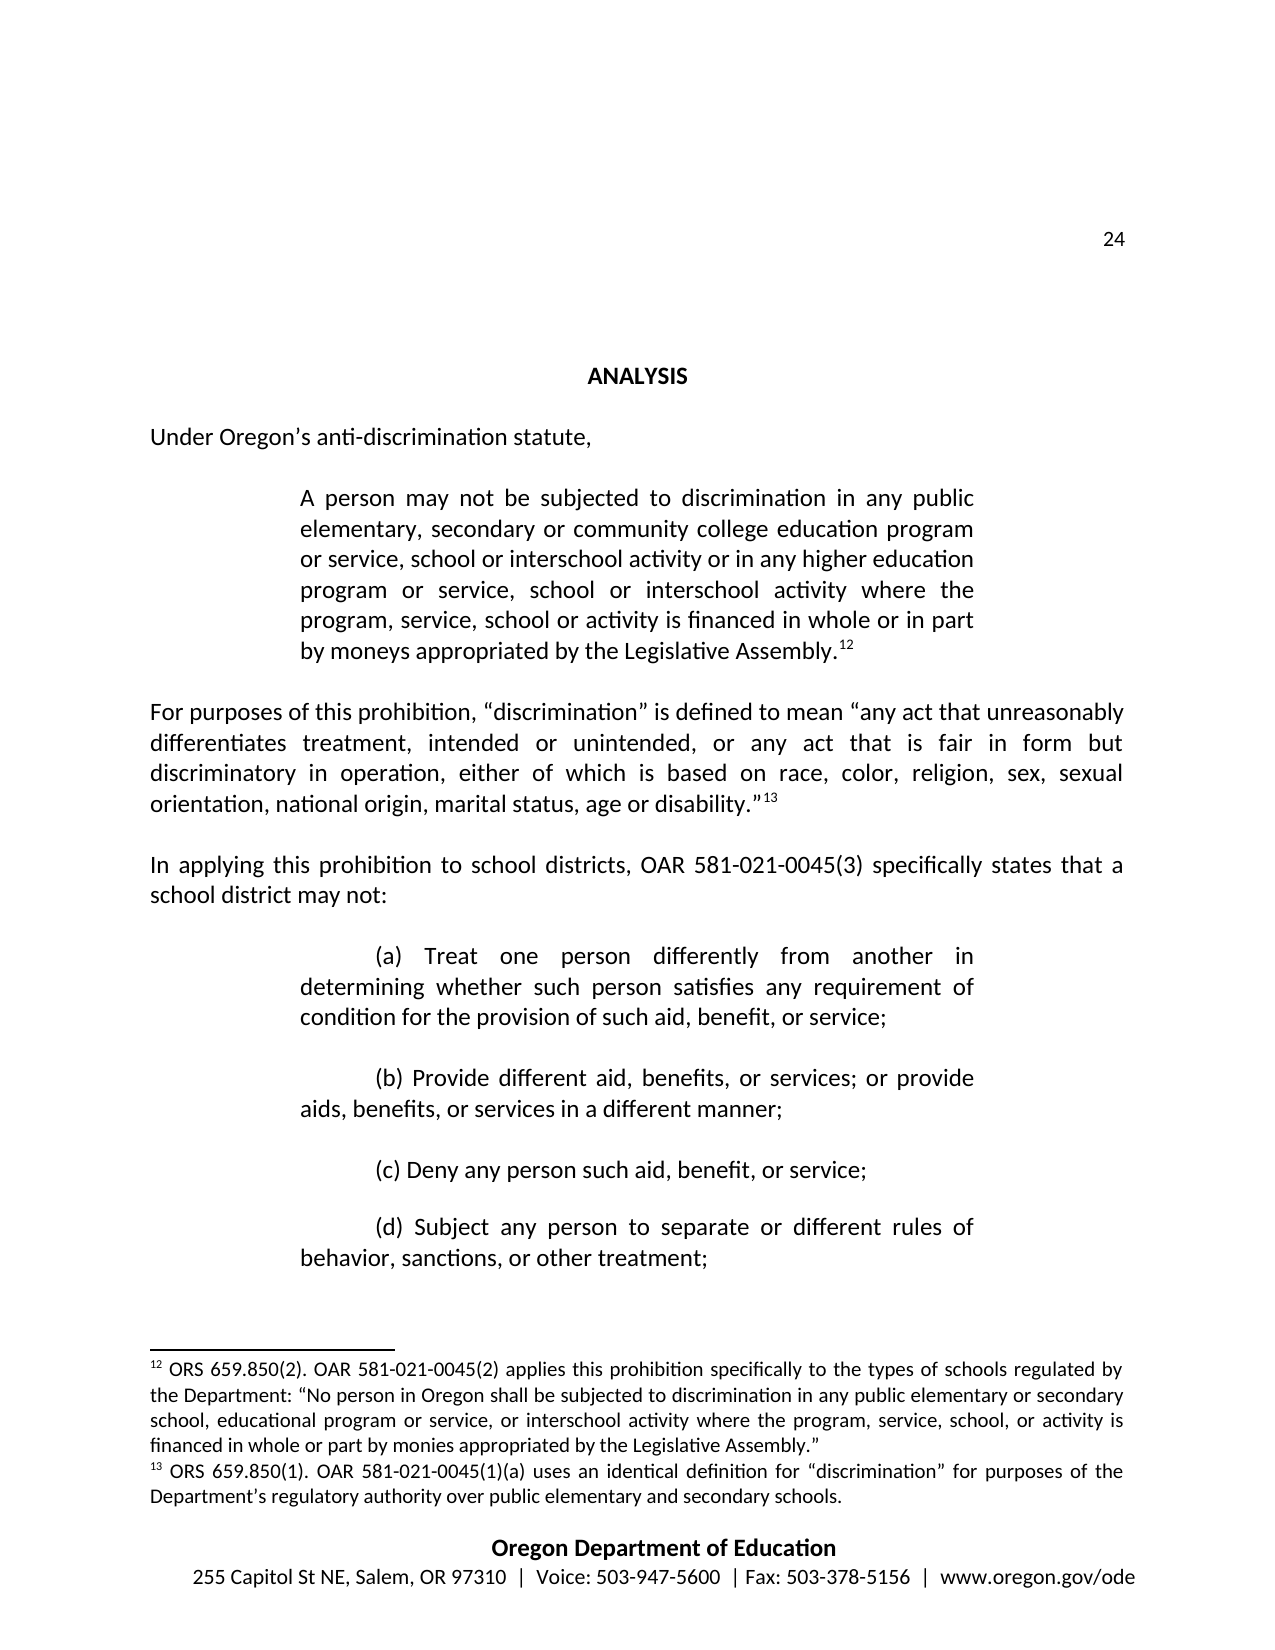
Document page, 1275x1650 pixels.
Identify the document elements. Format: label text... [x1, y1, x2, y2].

list (c) Deny any person such aid, benefit, or service; [300, 1154, 975, 1184]
list In applying this prohibition to school districts, OAR 581-021-0045(3) specifically states that a school district may not: [150, 849, 1125, 910]
text ANALYSIS [150, 361, 1125, 391]
list (a) Treat one person differently from another in determining whether such person satisfies any requirement of condition for the provision of such aid, benefit, or service; [300, 940, 975, 1032]
text A person may not be subjected to discrimination in any public elementary, secondary or community college education program or service, school or interschool activity or in any higher education program or service, school or interschool activity where the program, service, school or activity is financed in whole or in part by moneys appropriated by the Legislative Assembly. [300, 483, 975, 666]
text For purposes of this prohibition, “discrimination” is defined to mean “any act that unreasonably differentiates treatment, intended or unintended, or any act that is fair in form but discriminatory in operation, either of which is based on race, color, religion, sex, sexual orientation, national origin, marital status, age or disability.” [150, 696, 1125, 818]
list (d) Subject any person to separate or different rules of behavior, sanctions, or other treatment; [300, 1211, 975, 1272]
list (b) Provide different aid, benefits, or services; or provide aids, benefits, or services in a different manner; [300, 1062, 975, 1123]
text Under Oregon’s anti-discrimination statute, [150, 422, 1125, 452]
